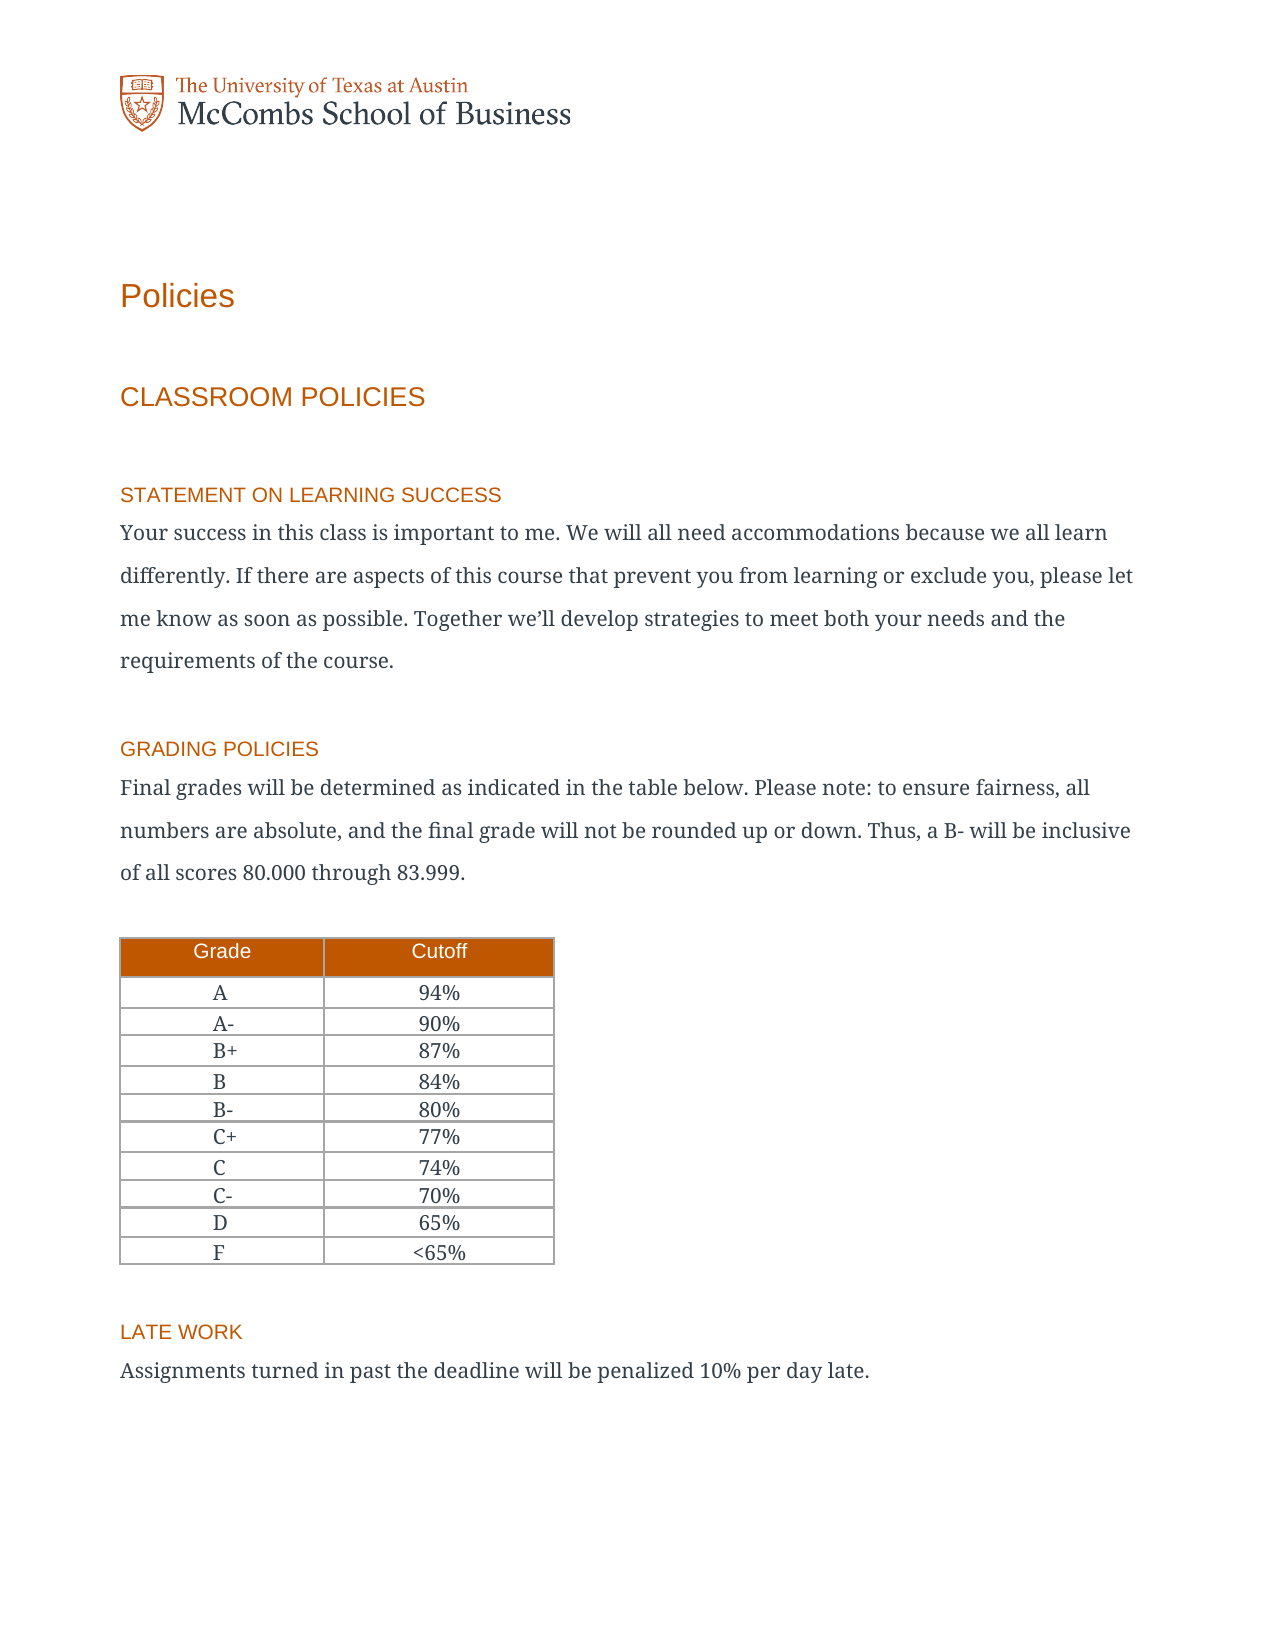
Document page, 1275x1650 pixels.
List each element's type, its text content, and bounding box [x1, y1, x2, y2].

subtitle Late work [120, 1320, 1155, 1344]
subtitle Policies [120, 276, 1155, 314]
table_cell [121, 1095, 212, 1120]
table_cell [121, 1067, 212, 1093]
table_header Grade [121, 939, 323, 976]
table_cell [121, 1123, 212, 1151]
table_cell C [212, 1153, 323, 1179]
table_cell [121, 1153, 212, 1179]
text Assignments turned in past the deadline will be penalized 10% per day late. [120, 1356, 1155, 1384]
table_cell B- [212, 1095, 323, 1120]
text Your success in this class is important to me. We will all need accommodations because we all learn differently. If there are aspects of this course that prevent you from learning or exclude you, please let me know as soon as possible. Together we’ll develop strategies to meet both your needs and the requirements of the course. [120, 518, 1155, 675]
table_cell [121, 1238, 212, 1263]
subtitle Classroom Policies [120, 381, 1155, 412]
table_cell 87% [325, 1036, 553, 1065]
table_cell 70% [325, 1181, 553, 1206]
table_cell <65% [325, 1238, 553, 1263]
table_cell 80% [325, 1095, 553, 1120]
table_cell 84% [325, 1067, 553, 1093]
table_cell 94% [325, 978, 553, 1007]
table_cell 77% [325, 1123, 553, 1151]
subtitle Grading Policies [120, 737, 1155, 761]
picture [120, 75, 571, 132]
table_cell B+ [212, 1036, 323, 1065]
table_cell [121, 1209, 212, 1236]
table_cell C- [212, 1181, 323, 1206]
table_cell C+ [212, 1123, 323, 1151]
table_cell A [212, 978, 323, 1007]
table_cell A- [212, 1009, 323, 1034]
table_cell 74% [325, 1153, 553, 1179]
table_cell B [212, 1067, 323, 1093]
table_cell [121, 1009, 212, 1034]
table_header Cutoff [325, 939, 553, 976]
text Final grades will be determined as indicated in the table below. Please note: to ensure fairness, all numbers are absolute, and the final grade will not be rounded up or down. Thus, a B- will be inclusive of all scores 80.000 through 83.999. [120, 773, 1155, 887]
table_cell D [212, 1209, 323, 1236]
table_cell [121, 1181, 212, 1206]
table_cell [121, 1036, 212, 1065]
table_cell 90% [325, 1009, 553, 1034]
table_cell 65% [325, 1209, 553, 1236]
subtitle Statement on Learning Success [120, 482, 1155, 506]
table_cell [121, 978, 212, 1007]
table_cell F [212, 1238, 323, 1263]
